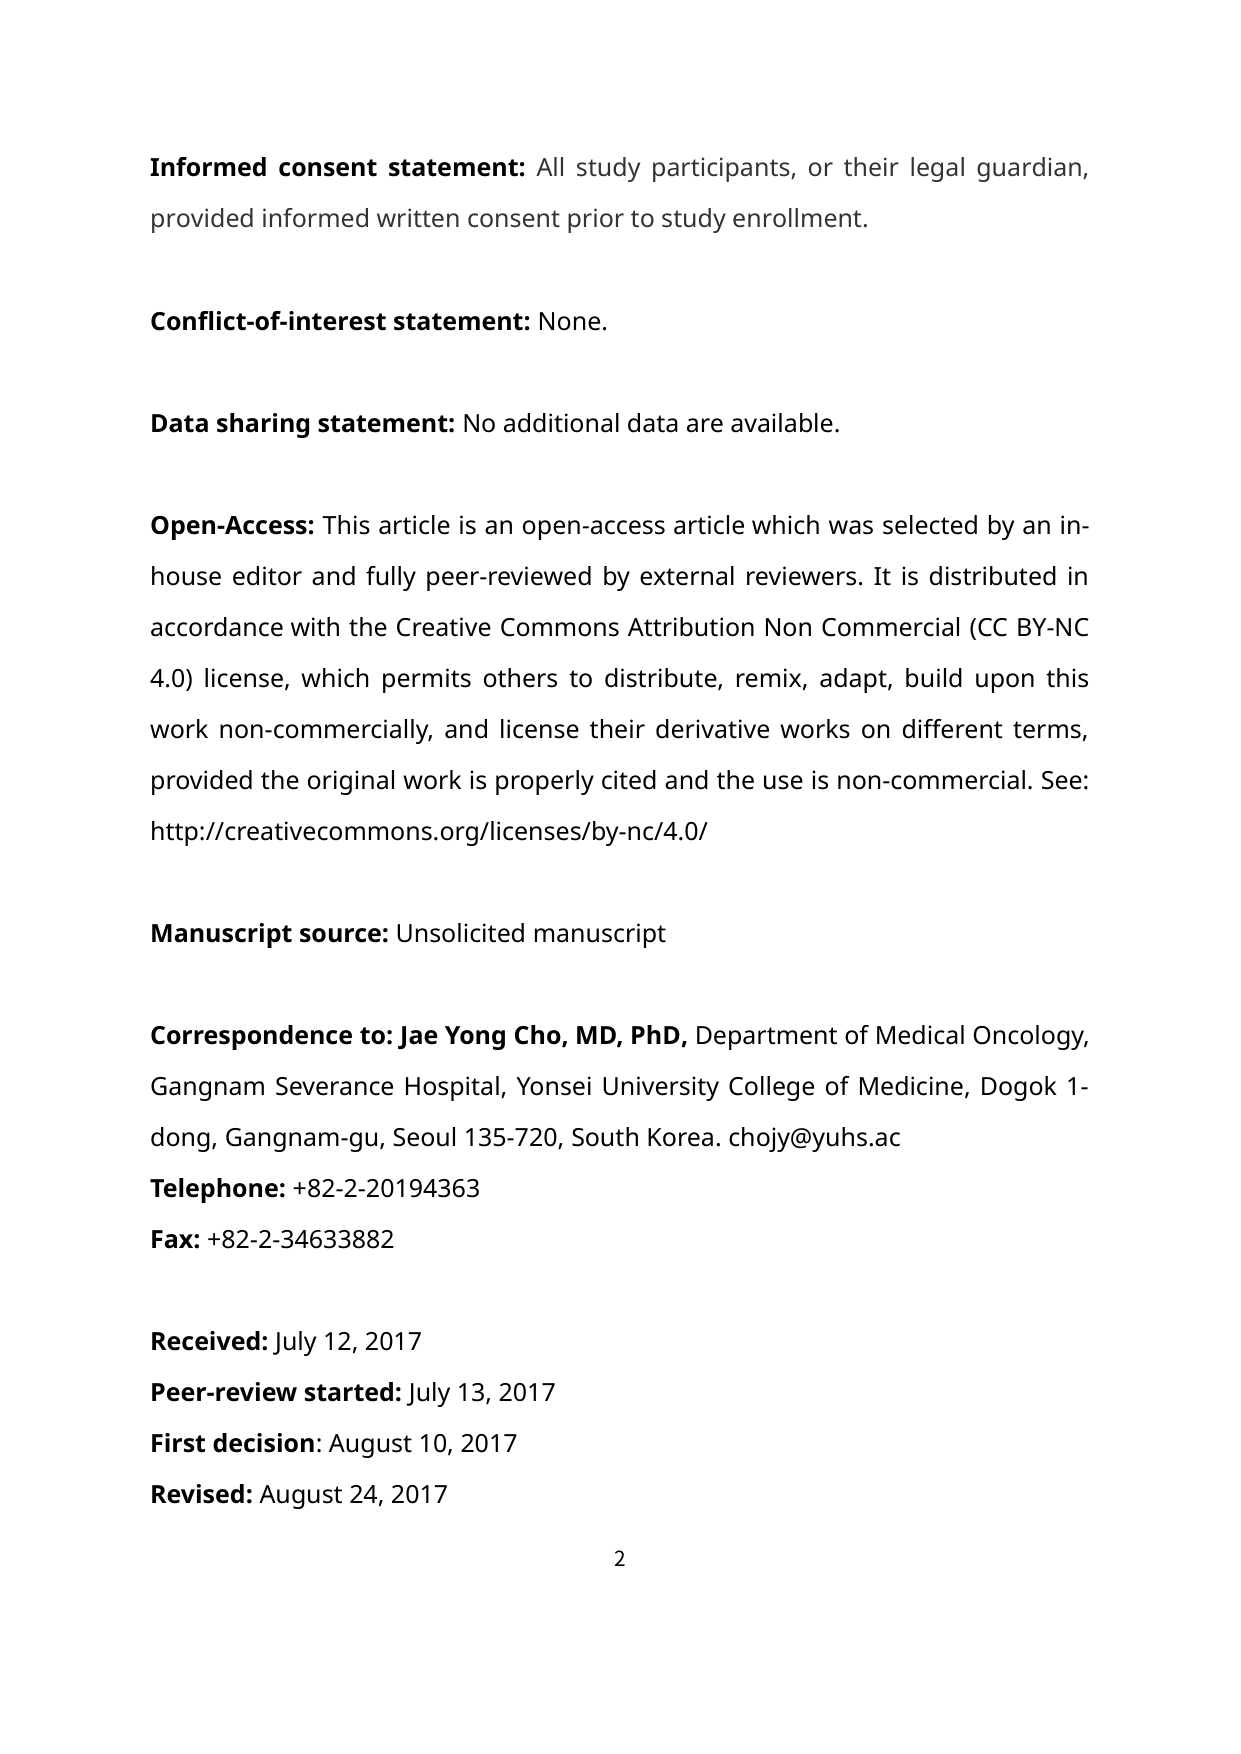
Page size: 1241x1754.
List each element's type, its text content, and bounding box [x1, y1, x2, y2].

text Open-Access: This article is an open-access article which was selected by an in-house editor and fully peer-reviewed by external reviewers. It is distributed in accordance with the Creative Commons Attribution Non Commercial (CC BY-NC 4.0) license, which permits others to distribute, remix, adapt, build upon this work non-commercially, and license their derivative works on different terms, provided the original work is properly cited and the use is non-commercial. See: http://creativecommons.org/licenses/by-nc/4.0/ [150, 507, 1090, 848]
text Data sharing statement: No additional data are available. [150, 405, 1090, 439]
text Conflict-of-interest statement: None. [150, 303, 1090, 337]
text Manuscript source: Unsolicited manuscript [150, 916, 1090, 950]
text Peer-review started: July 13, 2017 [150, 1375, 1090, 1409]
text First decision: August 10, 2017 [150, 1426, 1090, 1460]
text Fax: +82-2-34633882 [150, 1222, 1090, 1256]
text Revised: August 24, 2017 [150, 1477, 1090, 1511]
text Correspondence to: Jae Yong Cho, MD, PhD, Department of Medical Oncology, Gangnam Severance Hospital, Yonsei University College of Medicine, Dogok 1-dong, Gangnam-gu, Seoul 135-720, South Korea. chojy@yuhs.ac [150, 1018, 1090, 1154]
text Telephone: +82-2-20194363 [150, 1171, 1090, 1205]
text Informed consent statement: All study participants, or their legal guardian, provided informed written consent prior to study enrollment. [150, 150, 1090, 235]
text Received: July 12, 2017 [150, 1324, 1090, 1358]
